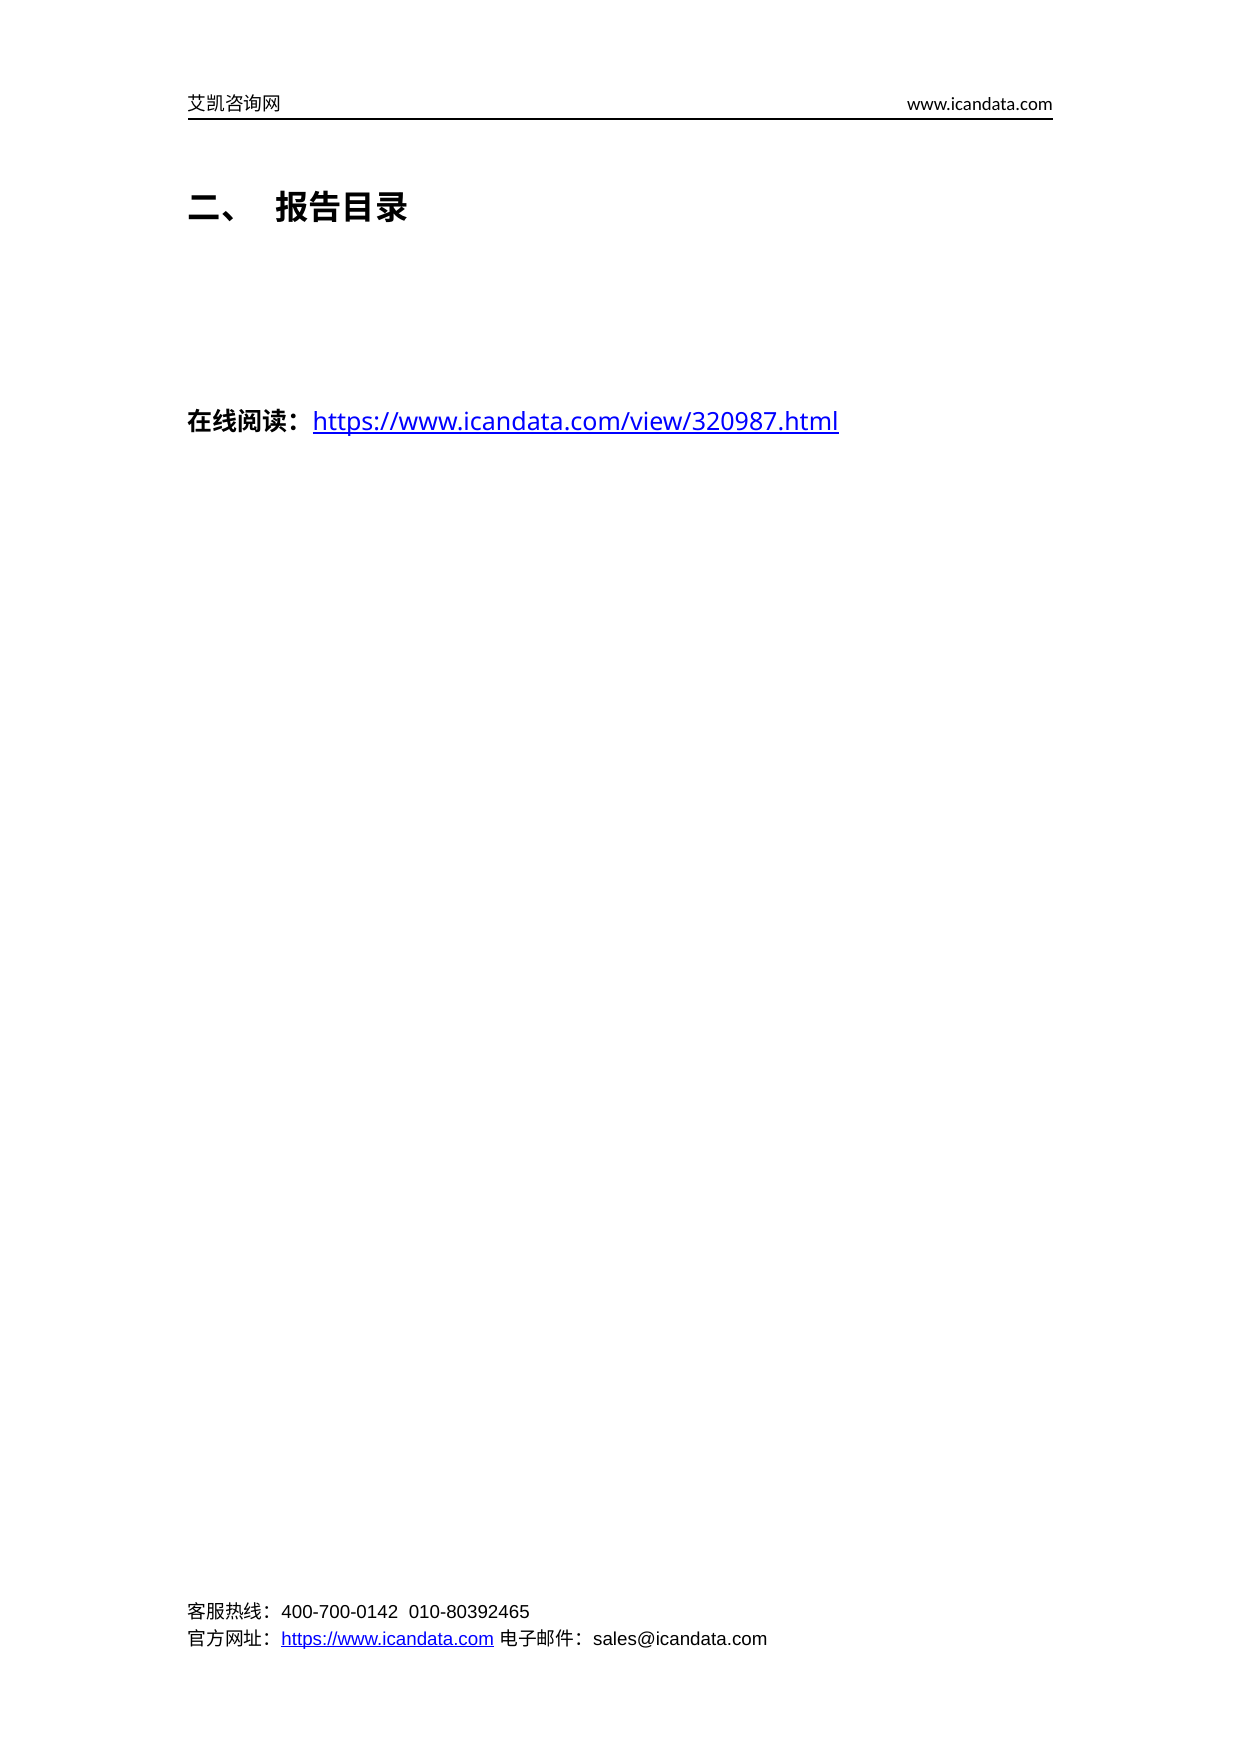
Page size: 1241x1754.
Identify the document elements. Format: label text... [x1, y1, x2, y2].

subtitle 报告目录 [187, 172, 1053, 237]
text 在线阅读：https://www.icandata.com/view/320987.html [187, 387, 1053, 452]
